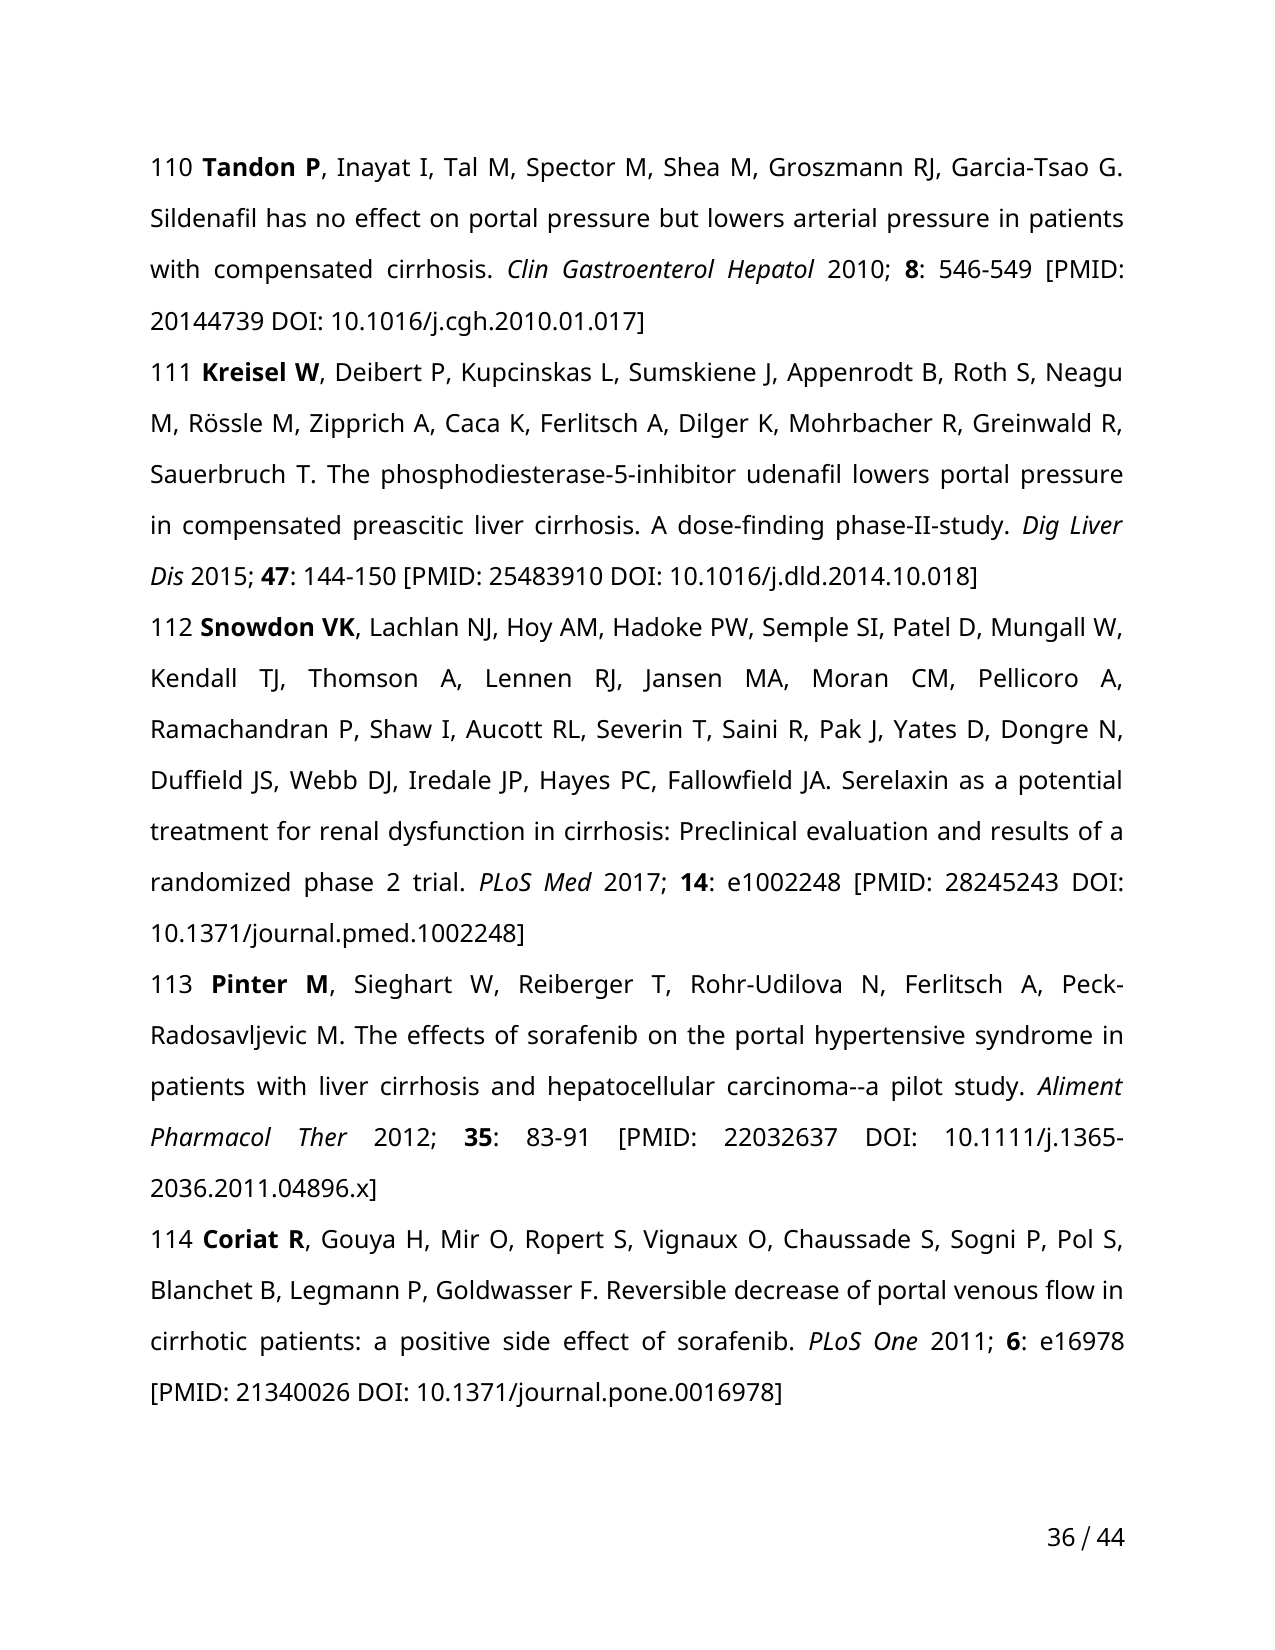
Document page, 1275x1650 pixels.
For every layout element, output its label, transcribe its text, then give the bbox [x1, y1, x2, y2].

text 112 Snowdon VK, Lachlan NJ, Hoy AM, Hadoke PW, Semple SI, Patel D, Mungall W, Kendall TJ, Thomson A, Lennen RJ, Jansen MA, Moran CM, Pellicoro A, Ramachandran P, Shaw I, Aucott RL, Severin T, Saini R, Pak J, Yates D, Dongre N, Duffield JS, Webb DJ, Iredale JP, Hayes PC, Fallowfield JA. Serelaxin as a potential treatment for renal dysfunction in cirrhosis: Preclinical evaluation and results of a randomized phase 2 trial. PLoS Med 2017; 14: e1002248 [PMID: 28245243 DOI: 10.1371/journal.pmed.1002248] [150, 609, 1125, 950]
text 110 Tandon P, Inayat I, Tal M, Spector M, Shea M, Groszmann RJ, Garcia-Tsao G. Sildenafil has no effect on portal pressure but lowers arterial pressure in patients with compensated cirrhosis. Clin Gastroenterol Hepatol 2010; 8: 546-549 [PMID: 20144739 DOI: 10.1016/j.cgh.2010.01.017] [150, 150, 1125, 337]
text 113 Pinter M, Sieghart W, Reiberger T, Rohr-Udilova N, Ferlitsch A, Peck-Radosavljevic M. The effects of sorafenib on the portal hypertensive syndrome in patients with liver cirrhosis and hepatocellular carcinoma--a pilot study. Aliment Pharmacol Ther 2012; 35: 83-91 [PMID: 22032637 DOI: 10.1111/j.1365-2036.2011.04896.x] [150, 967, 1125, 1205]
text 111 Kreisel W, Deibert P, Kupcinskas L, Sumskiene J, Appenrodt B, Roth S, Neagu M, Rössle M, Zipprich A, Caca K, Ferlitsch A, Dilger K, Mohrbacher R, Greinwald R, Sauerbruch T. The phosphodiesterase-5-inhibitor udenafil lowers portal pressure in compensated preascitic liver cirrhosis. A dose-finding phase-II-study. Dig Liver Dis 2015; 47: 144-150 [PMID: 25483910 DOI: 10.1016/j.dld.2014.10.018] [150, 354, 1125, 592]
text 114 Coriat R, Gouya H, Mir O, Ropert S, Vignaux O, Chaussade S, Sogni P, Pol S, Blanchet B, Legmann P, Goldwasser F. Reversible decrease of portal venous flow in cirrhotic patients: a positive side effect of sorafenib. PLoS One 2011; 6: e16978 [PMID: 21340026 DOI: 10.1371/journal.pone.0016978] [150, 1222, 1125, 1409]
